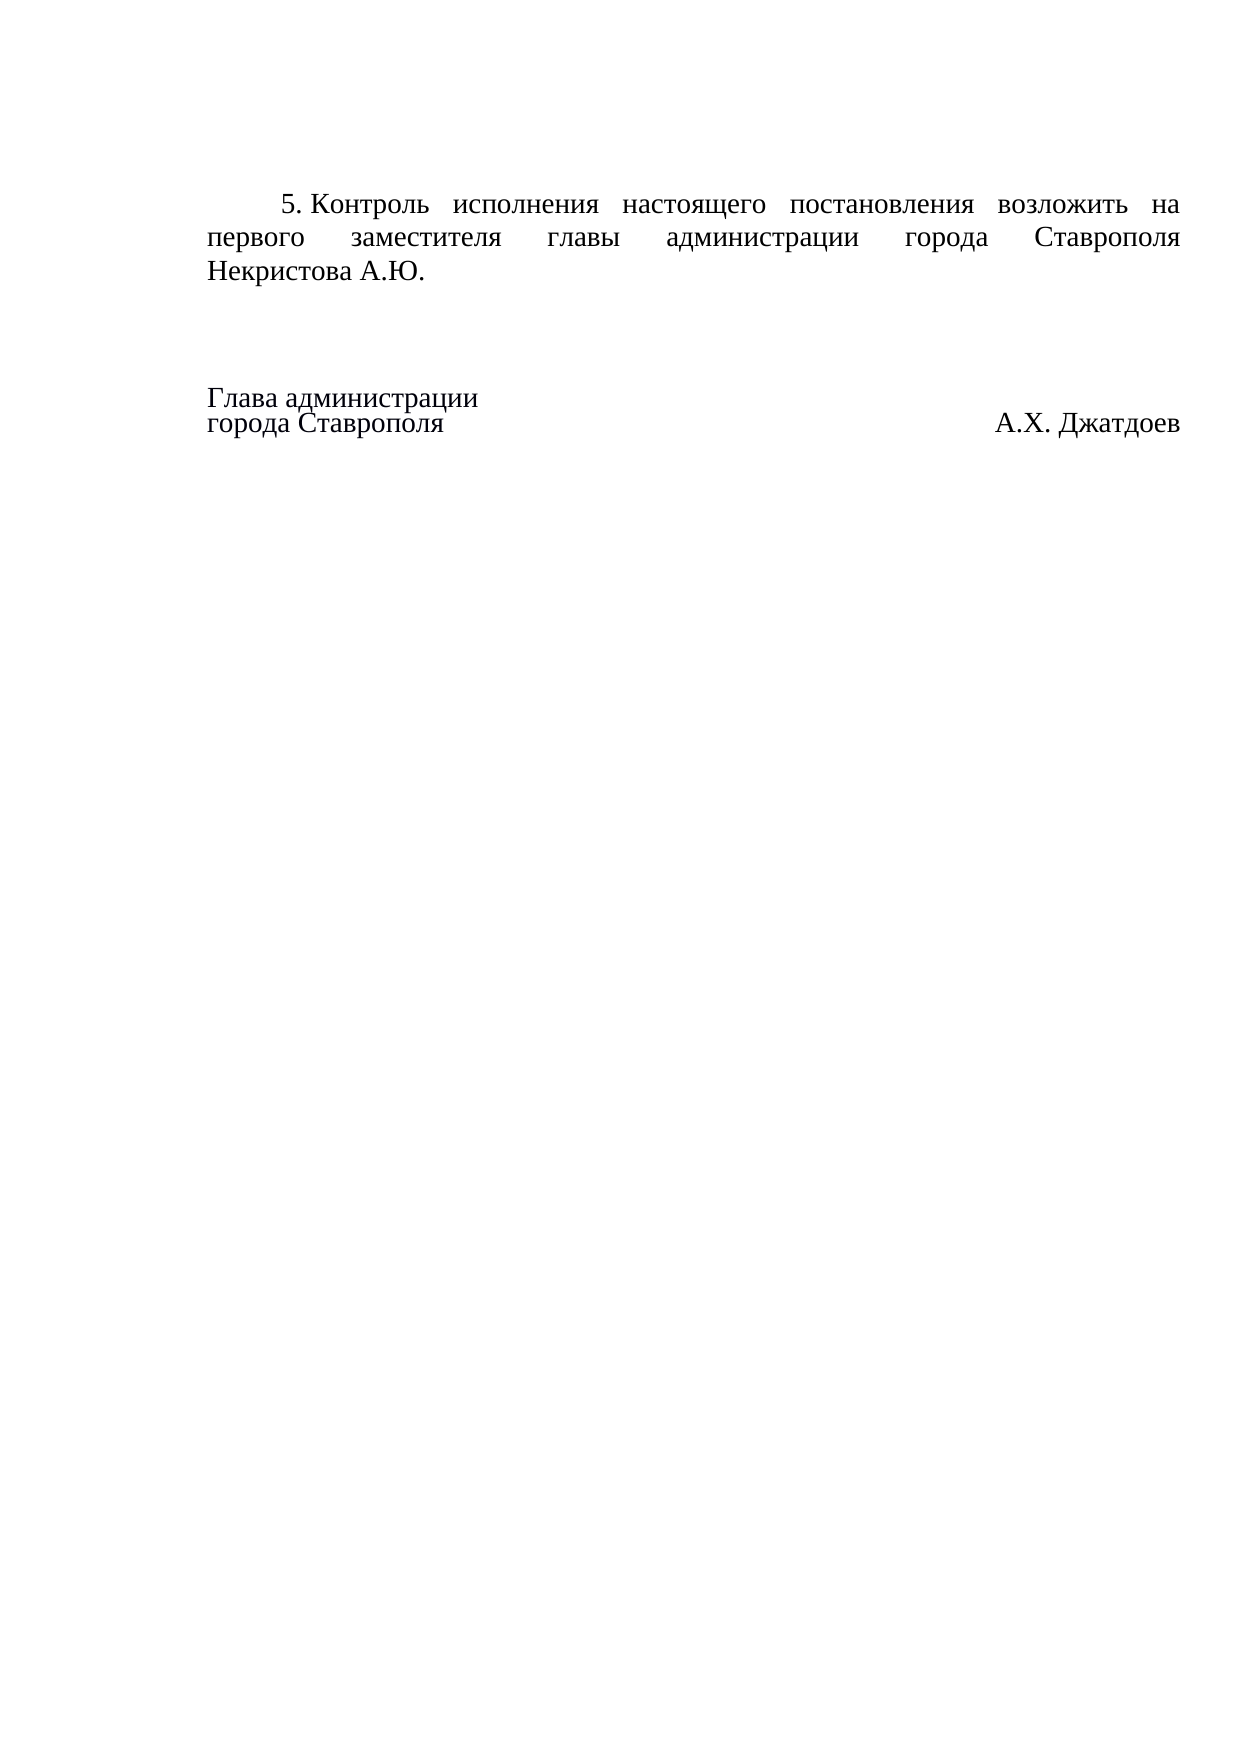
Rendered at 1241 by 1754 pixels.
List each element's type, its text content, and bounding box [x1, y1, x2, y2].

list Контроль исполнения настоящего постановления возложить на первого заместителя главы администрации города Ставрополя Некристова А.Ю. [207, 186, 1181, 286]
text города Ставрополя А.Х. Джатдоев [207, 412, 1181, 437]
text Глава администрации [207, 387, 1181, 412]
